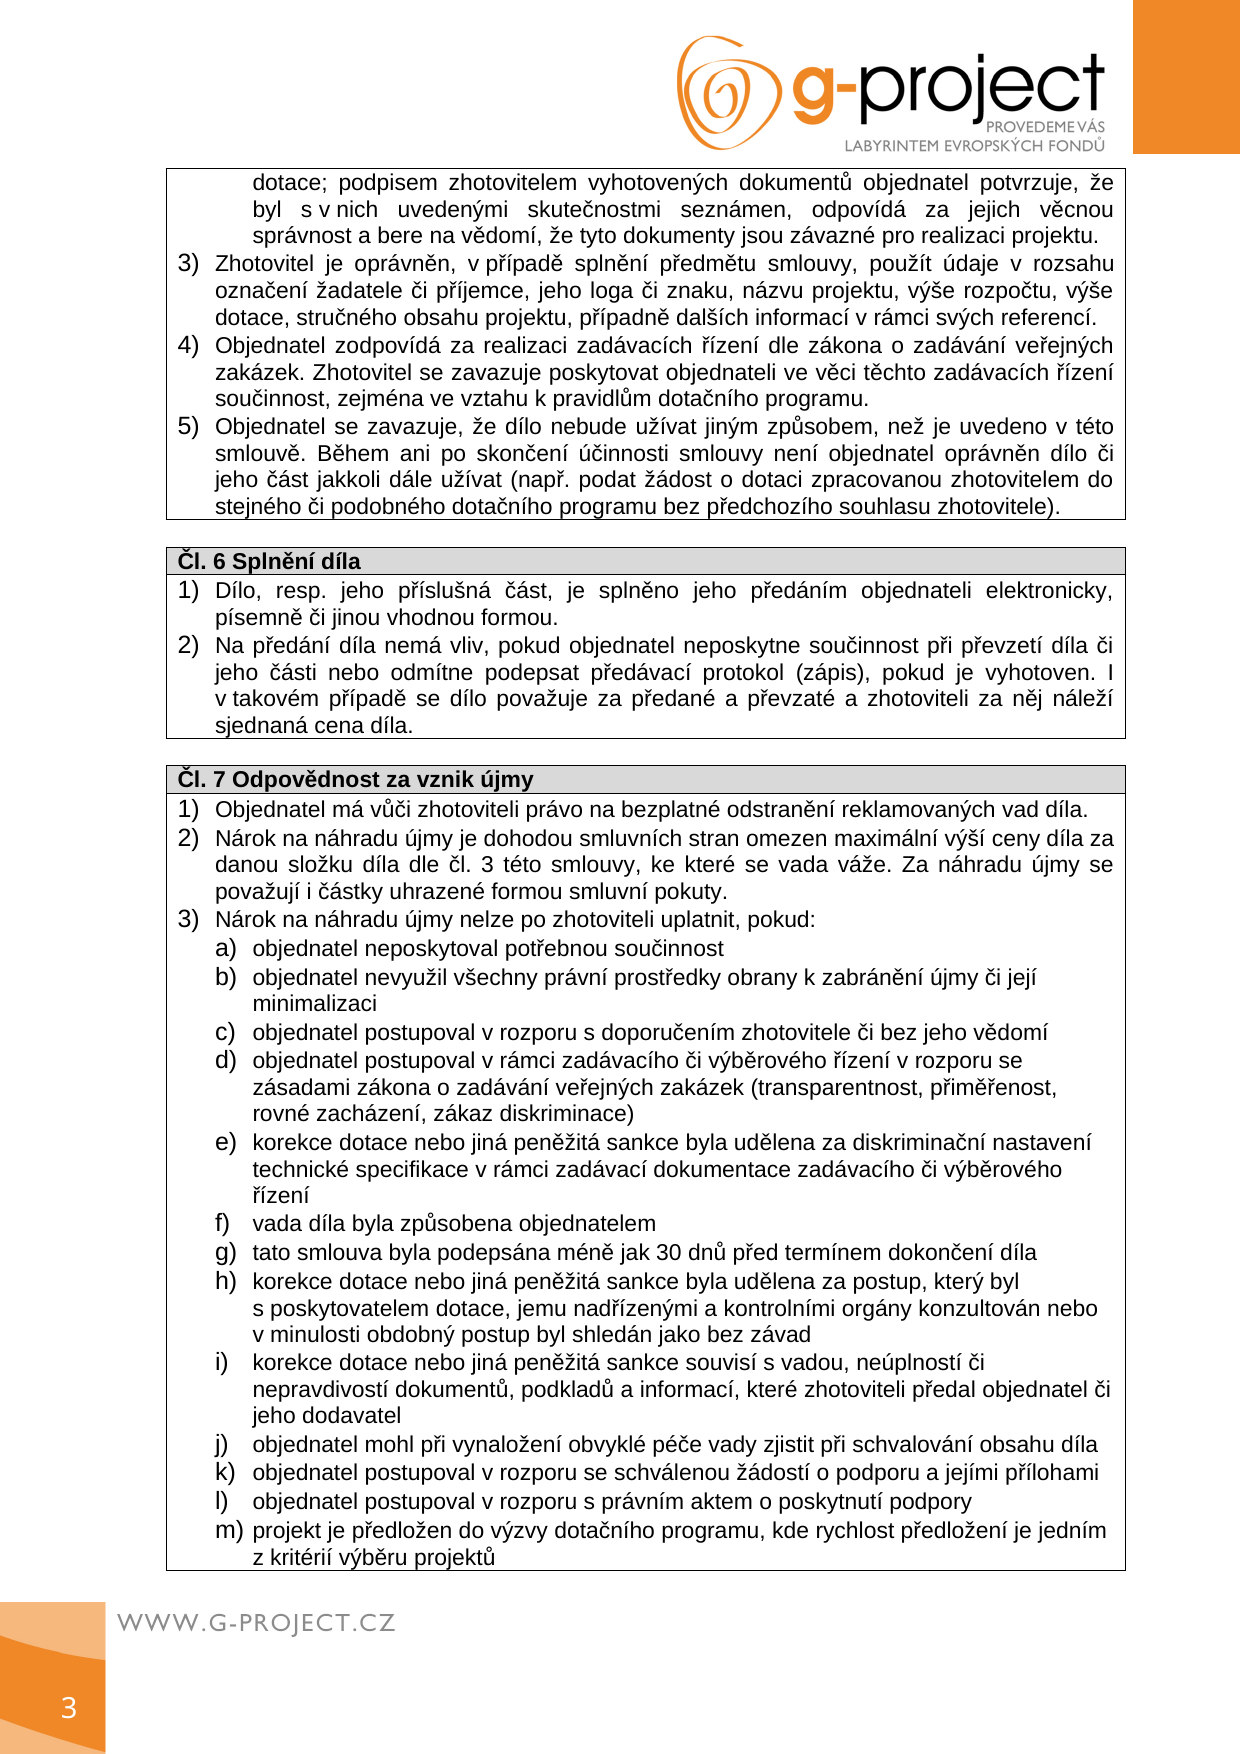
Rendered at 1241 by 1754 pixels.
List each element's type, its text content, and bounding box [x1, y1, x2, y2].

picture [0, 1602, 403, 1754]
table_header Čl. 7 Odpovědnost za vznik újmy [167, 766, 1125, 793]
picture [671, 0, 1240, 154]
table_cell Dílo, resp. jeho příslušná část, je splněno jeho předáním objednateli elektronicky, písemně či jinou vhodnou formou. Na předání díla nemá vliv, pokud objednatel neposkytne součinnost při převzetí díla či jeho části nebo odmítne podepsat předávací protokol (zápis), pokud je vyhotoven. I v takovém případě se dílo považuje za předané a převzaté a zhotoviteli za něj náleží sjednaná cena díla. [167, 575, 1125, 738]
table_header Čl. 6 Splnění díla [167, 548, 1125, 574]
